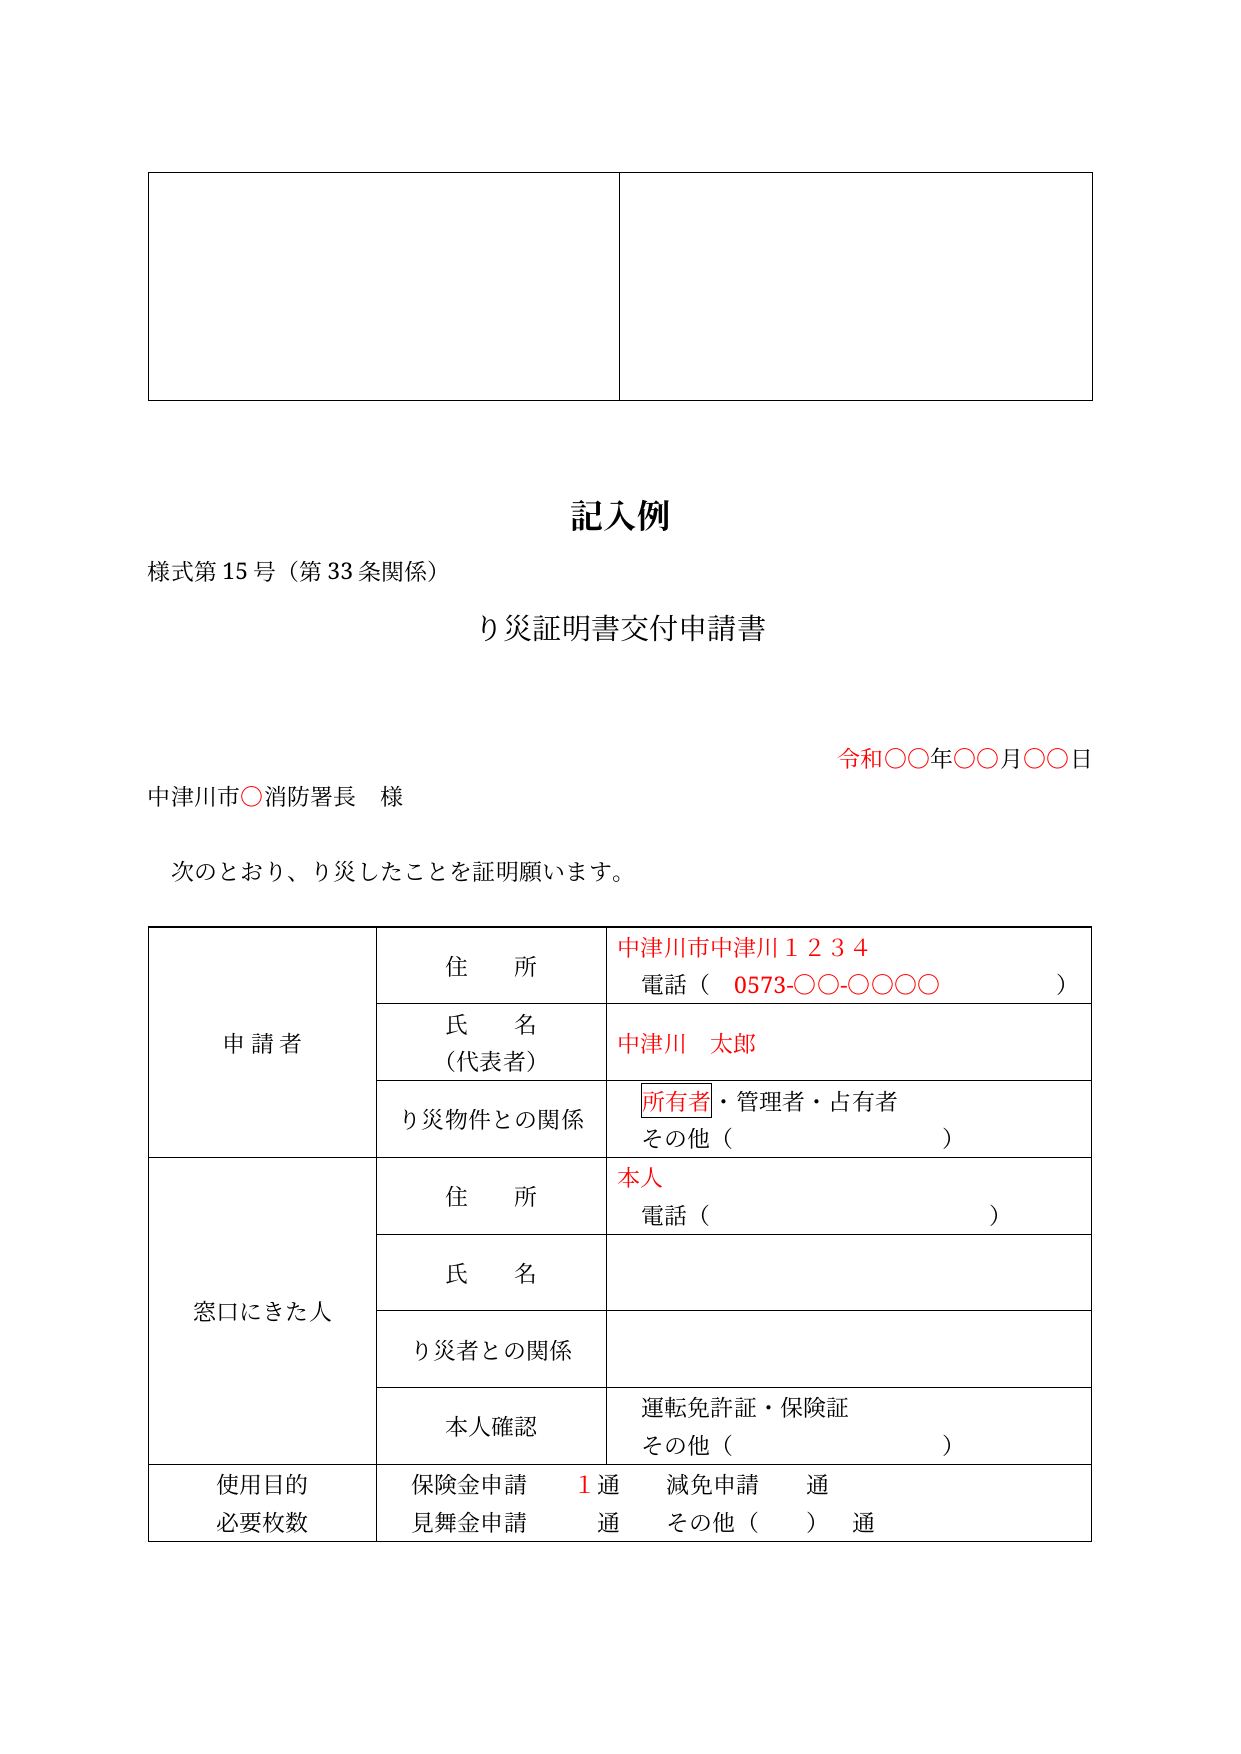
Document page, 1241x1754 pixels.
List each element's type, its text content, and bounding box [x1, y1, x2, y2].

table_header 申請者 [149, 928, 376, 1157]
table_cell 保険金申請 １通 減免申請 通 見舞金申請 通 その他（ ） 通 [377, 1465, 1091, 1541]
table_cell 窓口にきた人 [149, 1158, 376, 1464]
table_cell 本人 電話（ ） [607, 1158, 1091, 1233]
table_cell り災物件との関係 [377, 1081, 606, 1157]
table_cell 住 所 [377, 1158, 606, 1233]
text 中津川市〇消防署長 様 [148, 776, 1092, 814]
table_cell 使用目的 必要枚数 [149, 1465, 376, 1541]
text 令和〇〇年〇〇月〇〇日 [148, 739, 1092, 776]
text 記入例 [148, 476, 1092, 551]
table_cell [607, 1235, 1091, 1310]
table_cell 中津川 太郎 [607, 1004, 1091, 1080]
table_cell 氏 名 （代表者） [377, 1004, 606, 1080]
text 次のとおり、り災したことを証明願います。 [148, 851, 1092, 889]
table_header 中津川市中津川１２３４ 電話（ 0573-〇〇-〇〇〇〇 ） [607, 928, 1091, 1003]
table_cell [620, 173, 1092, 400]
table_cell 所有者・管理者・占有者 その他（ ） [607, 1081, 1091, 1157]
table_cell 氏 名 [377, 1235, 606, 1310]
table_cell 本人確認 [377, 1388, 606, 1464]
table_cell [149, 173, 619, 400]
table_cell [607, 1311, 1091, 1387]
table_header 住 所 [377, 928, 606, 1003]
text り災証明書交付申請書 [148, 589, 1092, 664]
text 様式第15号（第33条関係） [148, 551, 1092, 589]
table_cell り災者との関係 [377, 1311, 606, 1387]
table_cell 運転免許証・保険証 その他（ ） [607, 1388, 1091, 1464]
